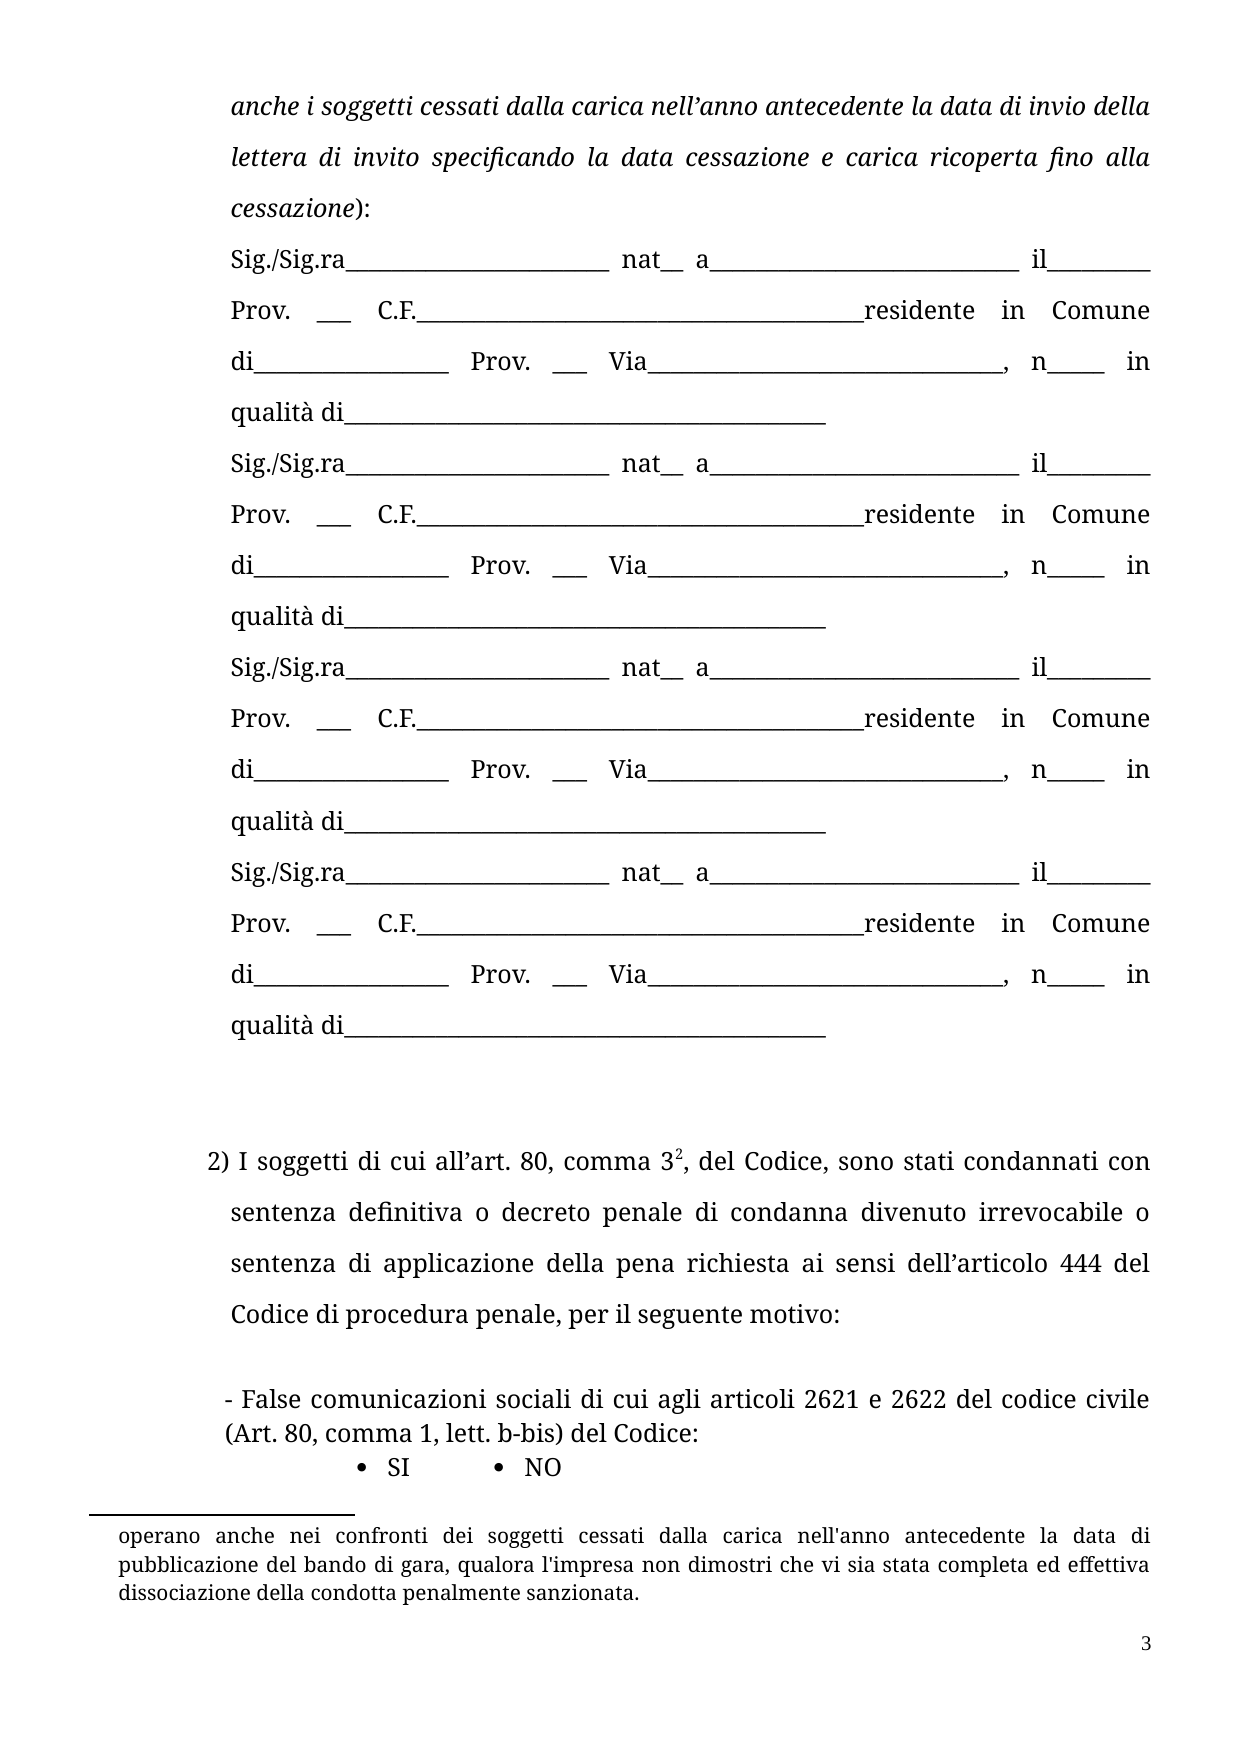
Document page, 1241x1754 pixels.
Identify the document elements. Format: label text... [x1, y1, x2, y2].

text 2) I soggetti di cui all’art. 80, comma 32, del Codice, sono stati condannati con sentenza definitiva o decreto penale di condanna divenuto irrevocabile o sentenza di applicazione della pena richiesta ai sensi dell’articolo 444 del Codice di procedura penale, per il seguente motivo: [207, 1143, 1151, 1331]
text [207, 89, 1151, 225]
text Sig./Sig.ra_______________________ nat__ a___________________________ il_________ Prov. ___ C.F._______________________________________residente in Comune di_________________ Prov. ___ Via_______________________________, n_____ in qualità di__________________________________________ [230, 242, 1151, 429]
text Sig./Sig.ra_______________________ nat__ a___________________________ il_________ Prov. ___ C.F._______________________________________residente in Comune di_________________ Prov. ___ Via_______________________________, n_____ in qualità di__________________________________________ [230, 854, 1151, 1041]
text SI NO [224, 1450, 1151, 1484]
text Sig./Sig.ra_______________________ nat__ a___________________________ il_________ Prov. ___ C.F._______________________________________residente in Comune di_________________ Prov. ___ Via_______________________________, n_____ in qualità di__________________________________________ [230, 650, 1151, 837]
text - False comunicazioni sociali di cui agli articoli 2621 e 2622 del codice civile (Art. 80, comma 1, lett. b-bis) del Codice: [224, 1382, 1151, 1450]
text Sig./Sig.ra_______________________ nat__ a___________________________ il_________ Prov. ___ C.F._______________________________________residente in Comune di_________________ Prov. ___ Via_______________________________, n_____ in qualità di__________________________________________ [230, 446, 1151, 633]
